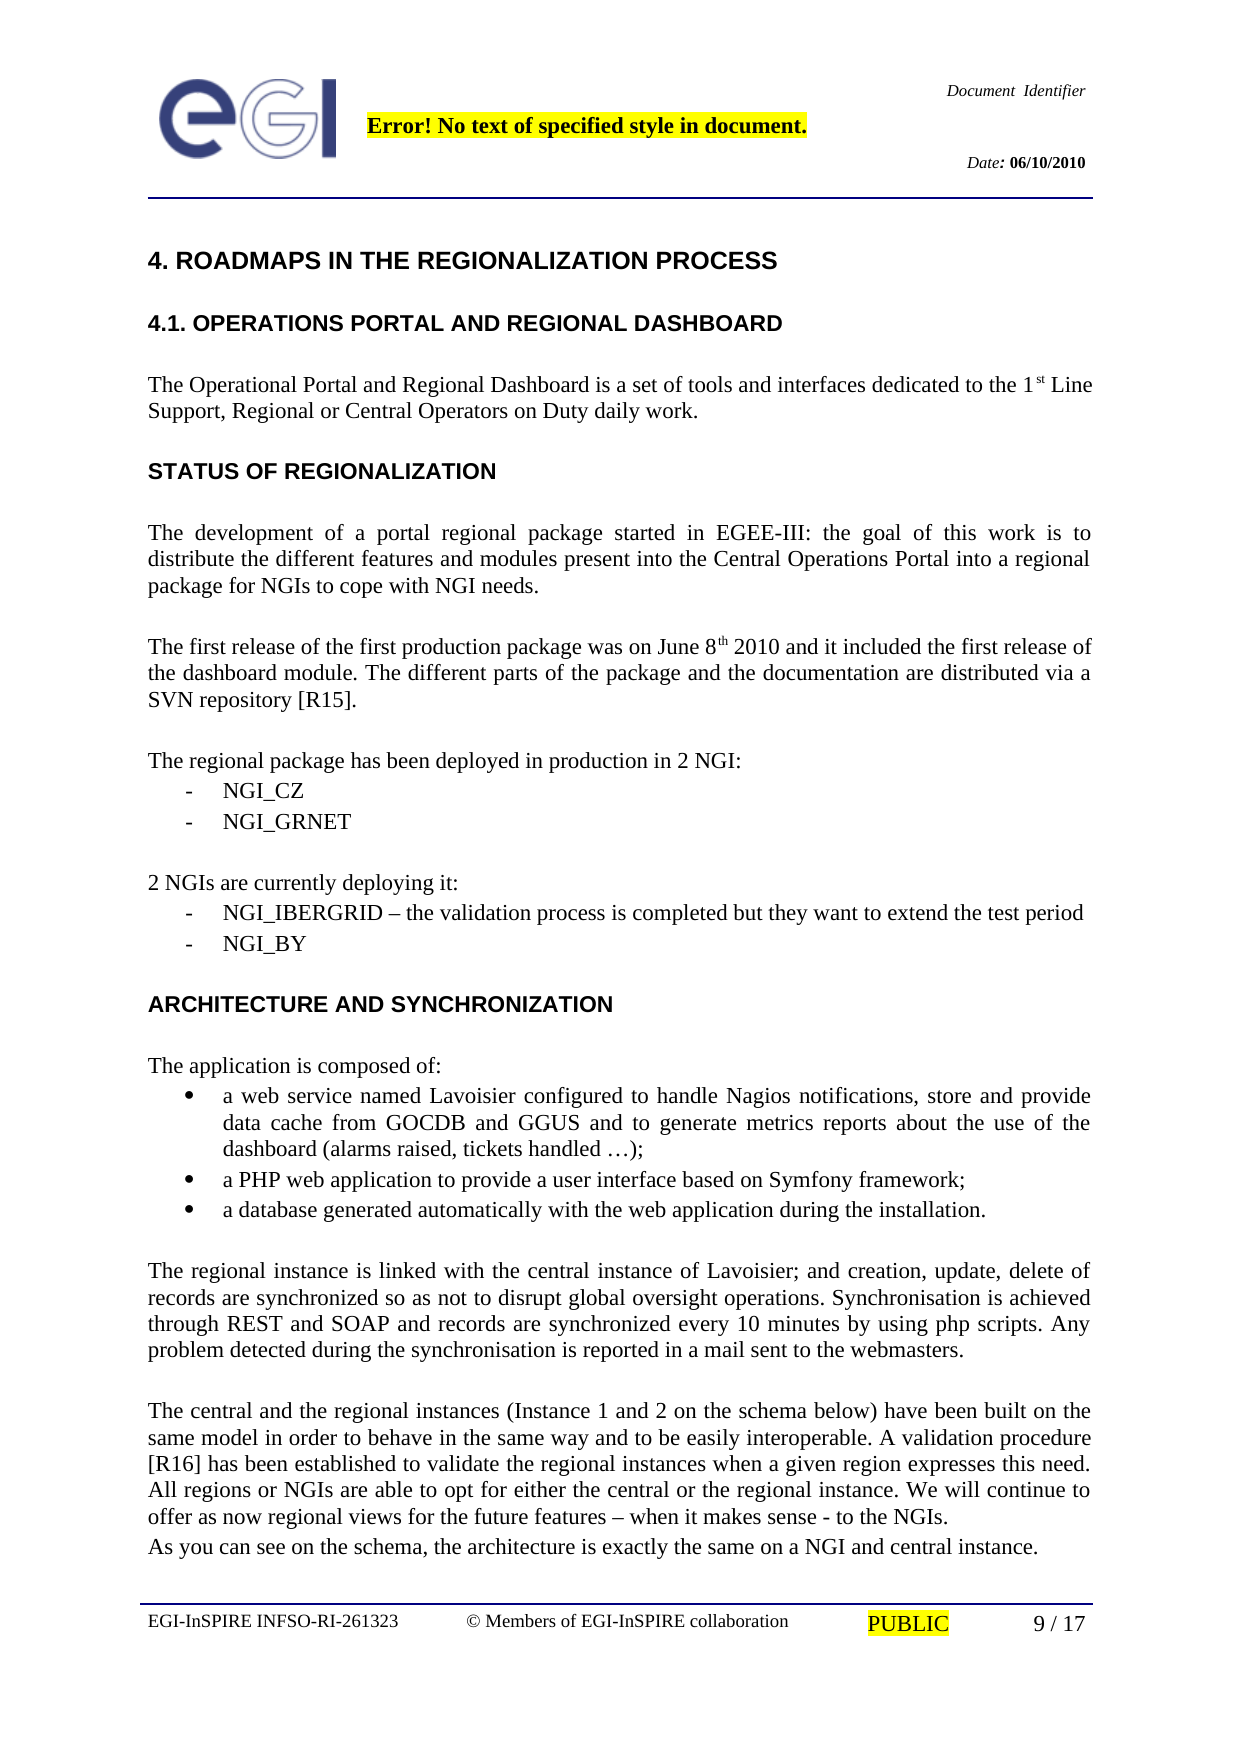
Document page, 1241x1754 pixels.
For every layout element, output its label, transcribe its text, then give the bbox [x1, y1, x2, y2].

text The development of a portal regional package started in EGEE-III: the goal of this work is to distribute the different features and modules present into the Central Operations Portal into a regional package for NGIs to cope with NGI needs. [148, 519, 1093, 598]
list NGI_BY [185, 930, 1093, 956]
text The Operational Portal and Regional Dashboard is a set of tools and interfaces dedicated to the 1st Line Support, Regional or Central Operators on Duty daily work. [148, 371, 1093, 423]
list NGI_GRNET [185, 808, 1093, 834]
text The central and the regional instances (Instance 1 and 2 on the schema below) have been built on the same model in order to behave in the same way and to be easily interoperable. A validation procedure [R16] has been established to validate the regional instances when a given region expresses this need. All regions or NGIs are able to opt for either the central or the regional instance. We will continue to offer as now regional views for the future features – when it makes sense - to the NGIs. [148, 1397, 1093, 1529]
text The regional package has been deployed in production in 2 NGI: [148, 747, 1093, 773]
subtitle Architecture and synchronization [148, 991, 1093, 1017]
list a PHP web application to provide a user interface based on Symfony framework; [185, 1166, 1093, 1192]
text The regional instance is linked with the central instance of Lavoisier; and creation, update, delete of records are synchronized so as not to disrupt global oversight operations. Synchronisation is achieved through REST and SOAP and records are synchronized every 10 minutes by using php scripts. Any problem detected during the synchronisation is reported in a mail sent to the webmasters. [148, 1257, 1093, 1363]
list NGI_IBERGRID – the validation process is completed but they want to extend the test period [185, 899, 1093, 926]
picture [159, 79, 336, 159]
list a web service named Lavoisier configured to handle Nagios notifications, store and provide data cache from GOCDB and GGUS and to generate metrics reports about the use of the dashboard (alarms raised, tickets handled …); [185, 1082, 1093, 1161]
text The application is composed of: [148, 1052, 1093, 1078]
text 2 NGIs are currently deploying it: [148, 869, 1093, 895]
subtitle Status of regionalization [148, 458, 1093, 484]
list a database generated automatically with the web application during the installation. [185, 1196, 1093, 1222]
subtitle operations portal and regional dashboard [148, 310, 1093, 336]
list NGI_CZ [185, 777, 1093, 803]
text The first release of the first production package was on June 8th 2010 and it included the first release of the dashboard module. The different parts of the package and the documentation are distributed via a SVN repository [R15]. [148, 633, 1093, 712]
text As you can see on the schema, the architecture is exactly the same on a NGI and central instance. [148, 1533, 1093, 1559]
subtitle ROADMAPS IN THE REGIONALIZATION PROCESS [148, 246, 1093, 275]
